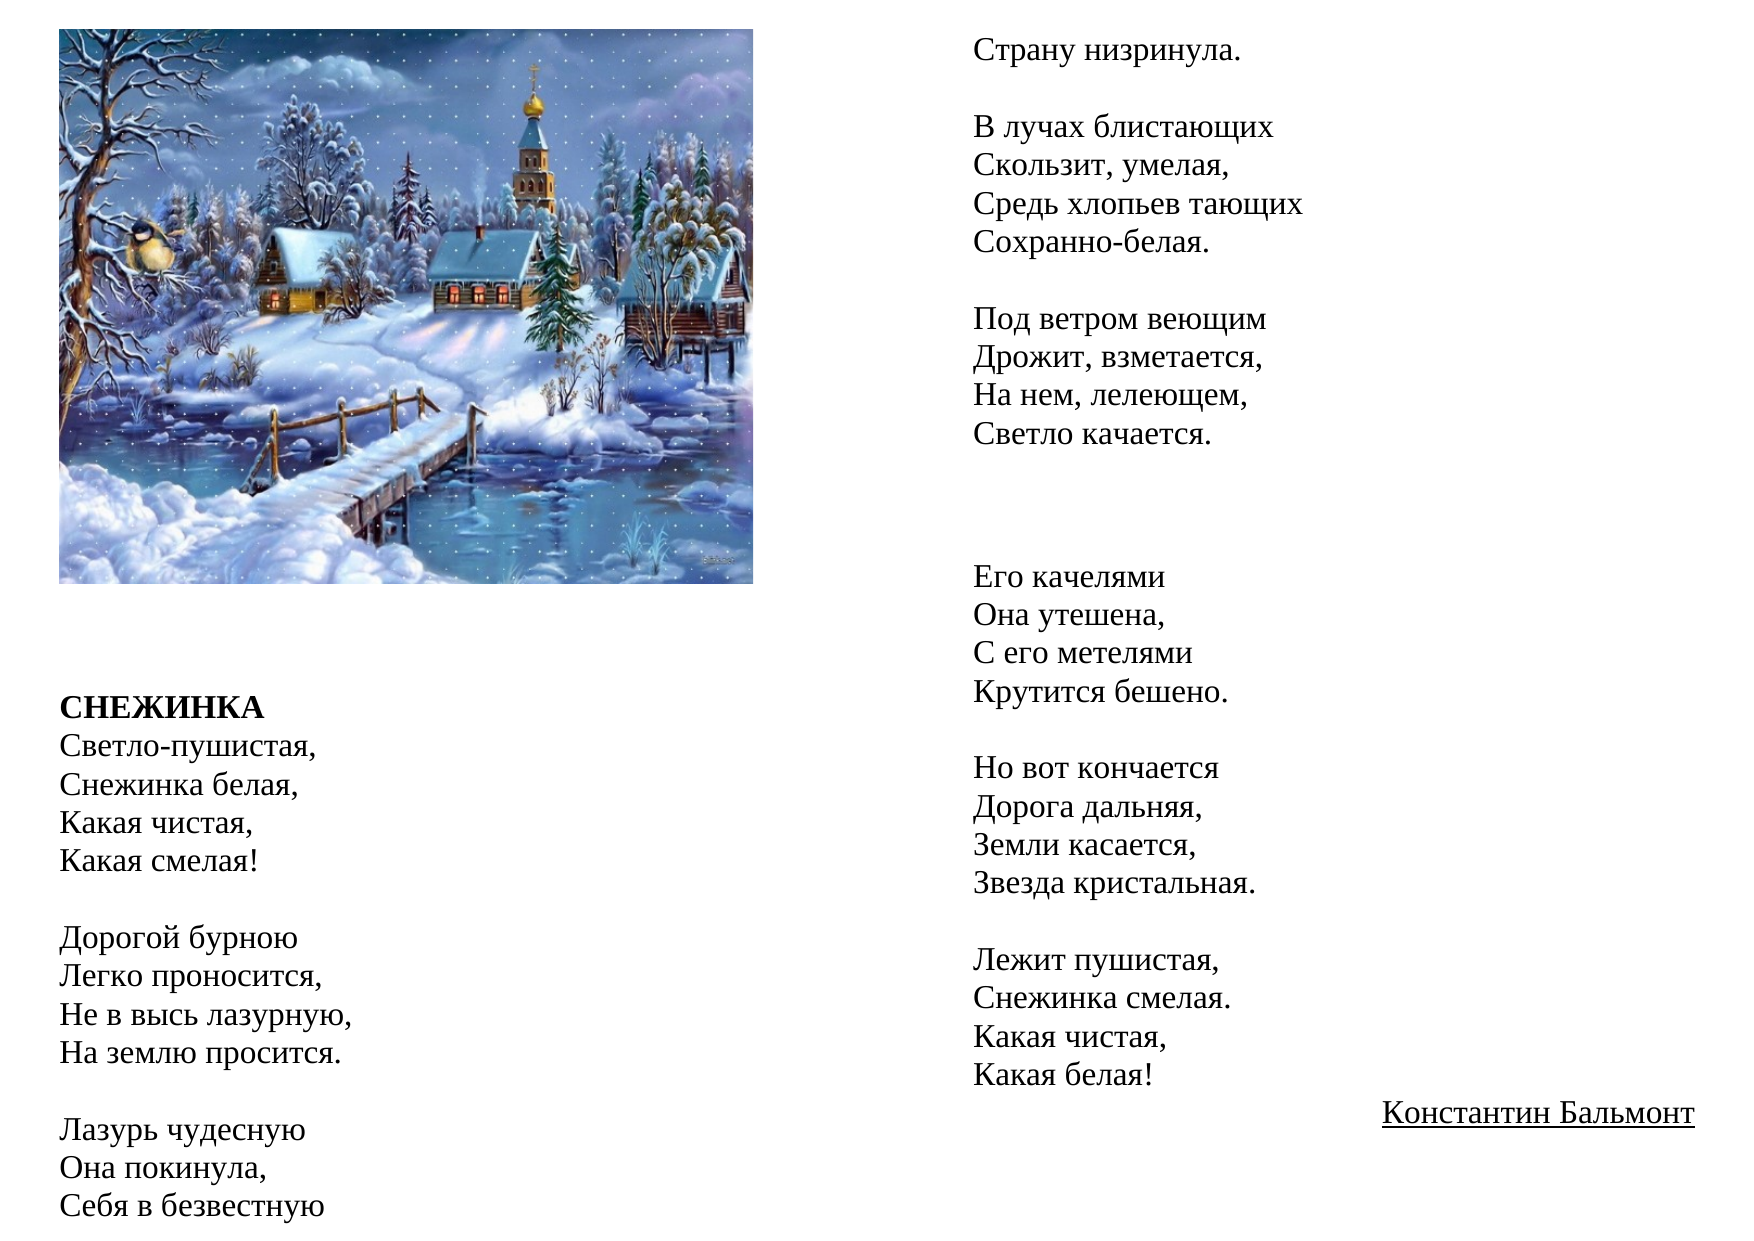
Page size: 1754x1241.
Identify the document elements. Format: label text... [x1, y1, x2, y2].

text Его качелями Она утешена, С его метелями Крутится бешено. Но вот кончается Дорога дальняя, Земли касается, Звезда кристальная. Лежит пушистая, Снежинка смелая. Какая чистая, Какая белая! [973, 556, 1695, 1093]
text СНЕЖИНКА [59, 687, 781, 725]
text Константин Бальмонт [973, 1093, 1695, 1131]
text Светло-пушистая, Снежинка белая, Какая чистая, Какая смелая! Дорогой бурною Легко проносится, Не в высь лазурную, На землю просится. Лазурь чудесную Она покинула, Себя в безвестную Страну низринула. В лучах блистающих Скользит, умелая, Средь хлопьев тающих Сохранно-белая. Под ветром веющим Дрожит, взметается, На нем, лелеющем, Светло качается. [59, 725, 781, 1224]
picture [59, 29, 754, 584]
text Светло-пушистая, Снежинка белая, Какая чистая, Какая смелая! Дорогой бурною Легко проносится, Не в высь лазурную, На землю просится. Лазурь чудесную Она покинула, Себя в безвестную Страну низринула. В лучах блистающих Скользит, умелая, Средь хлопьев тающих Сохранно-белая. Под ветром веющим Дрожит, взметается, На нем, лелеющем, Светло качается. [973, 29, 1695, 479]
